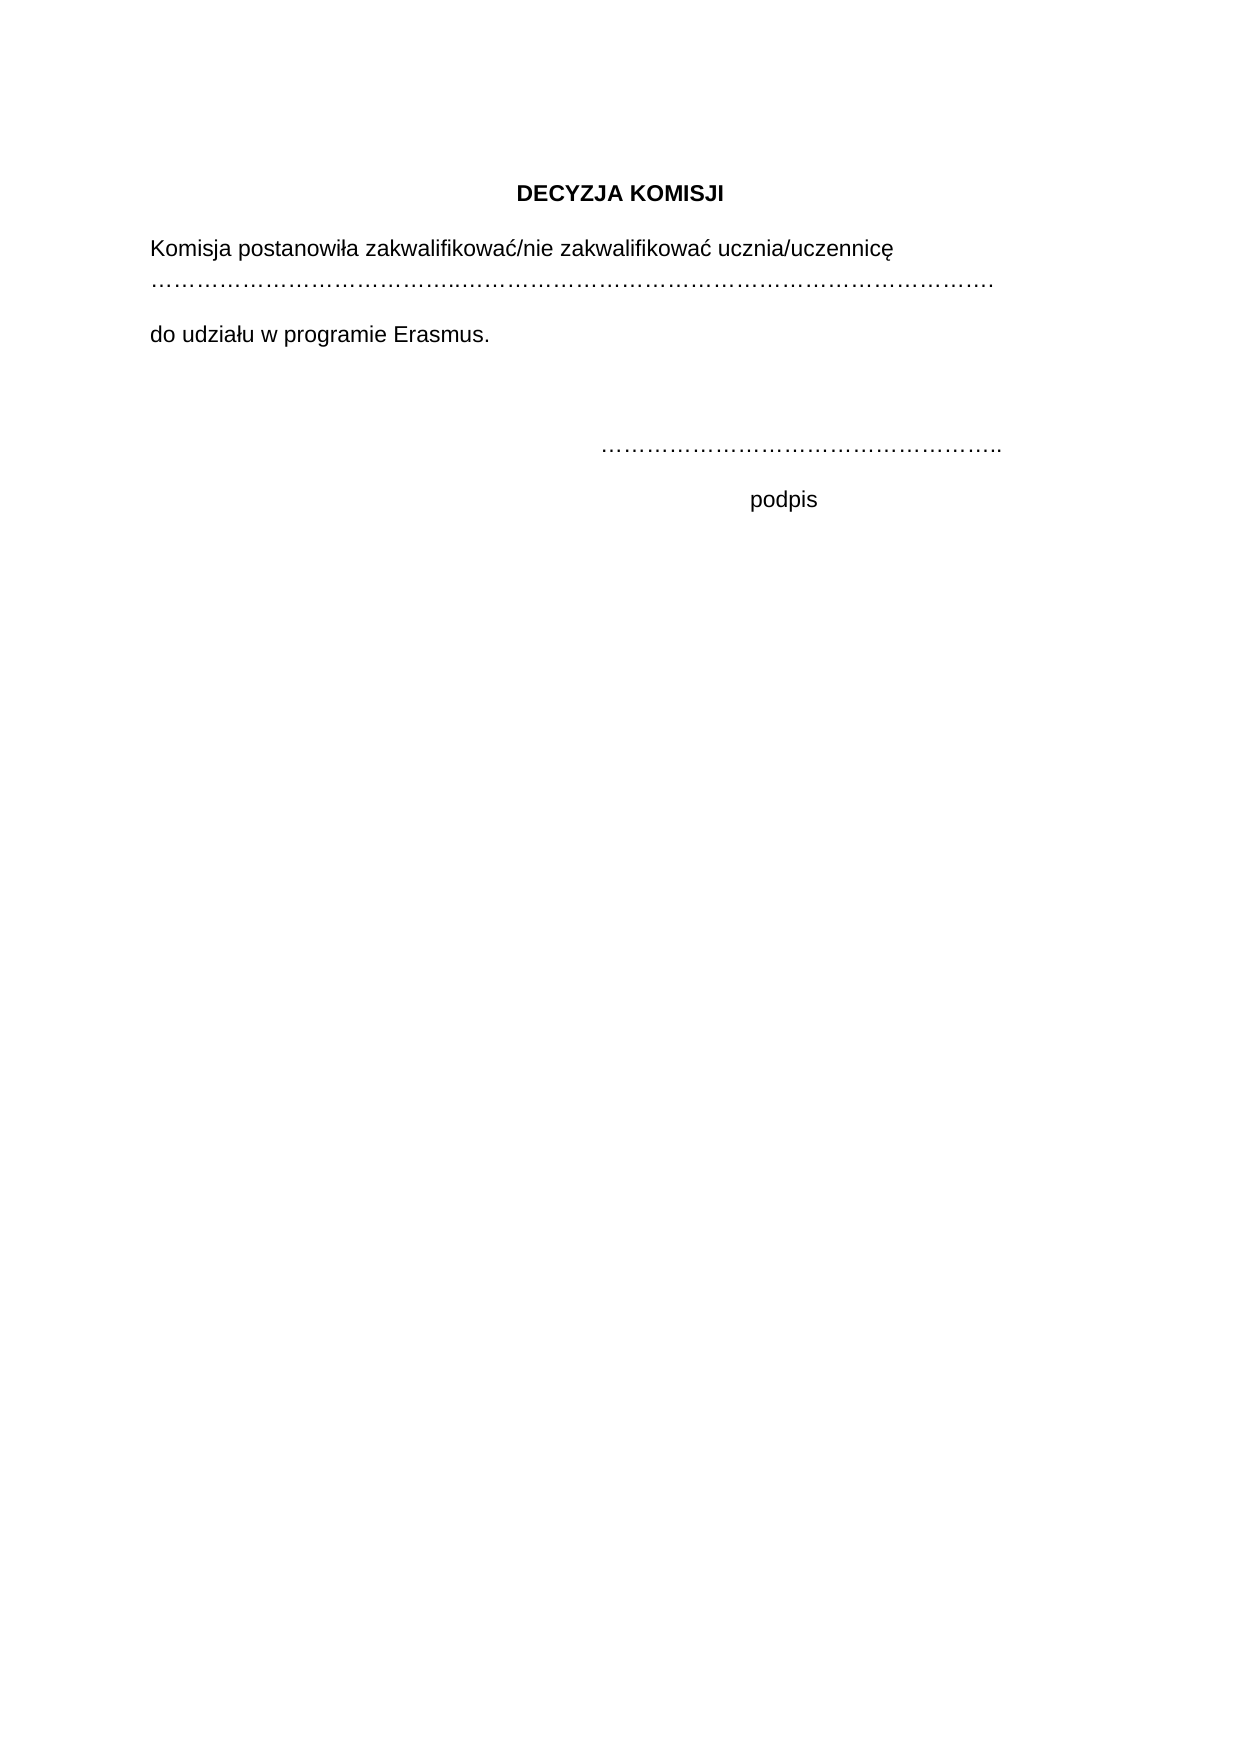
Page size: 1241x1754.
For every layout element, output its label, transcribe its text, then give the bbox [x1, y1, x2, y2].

text do udziału w programie Erasmus. [150, 321, 1090, 347]
text Komisja postanowiła zakwalifikować/nie zakwalifikować ucznia/uczennicę …………………………………..……………………………………………………………. [150, 235, 1090, 292]
text …………………………………………….. [150, 431, 1090, 458]
text DECYZJA KOMISJI [150, 150, 1090, 207]
text podpis [150, 486, 1090, 513]
